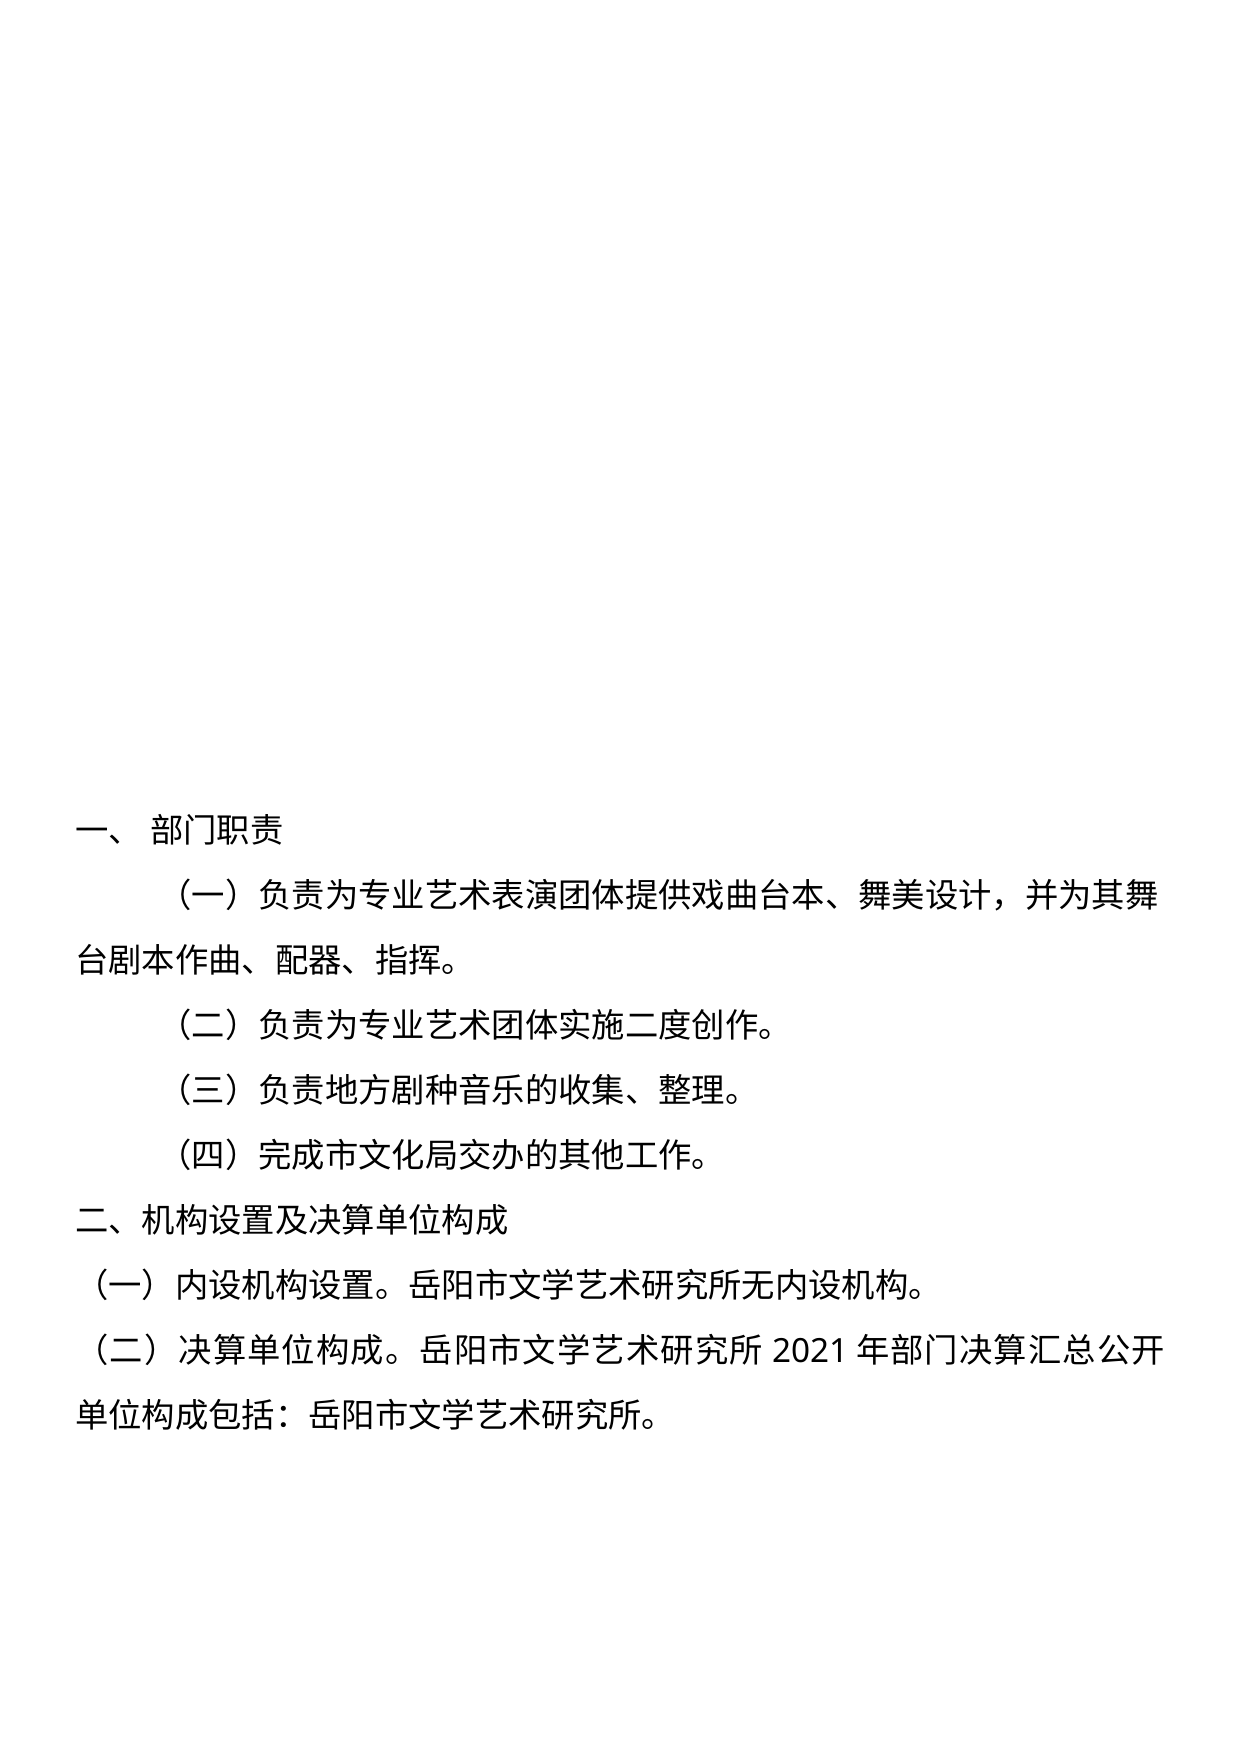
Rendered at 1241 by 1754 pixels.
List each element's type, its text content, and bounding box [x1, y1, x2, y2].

text （二）决算单位构成。岳阳市文学艺术研究所2021年部门决算汇总公开 单位构成包括：岳阳市文学艺术研究所。 [75, 1316, 1165, 1446]
list 部门职责 [75, 796, 1165, 861]
text （一）负责为专业艺术表演团体提供戏曲台本、舞美设计，并为其舞台剧本作曲、配器、指挥。 [75, 861, 1165, 991]
text （三）负责地方剧种音乐的收集、整理。 [75, 1056, 1165, 1121]
text （一）内设机构设置。岳阳市文学艺术研究所无内设机构。 [75, 1251, 1165, 1316]
text （四）完成市文化局交办的其他工作。 [75, 1121, 1165, 1186]
text 二、机构设置及决算单位构成 [75, 1186, 1165, 1251]
text （二）负责为专业艺术团体实施二度创作。 [75, 991, 1165, 1056]
